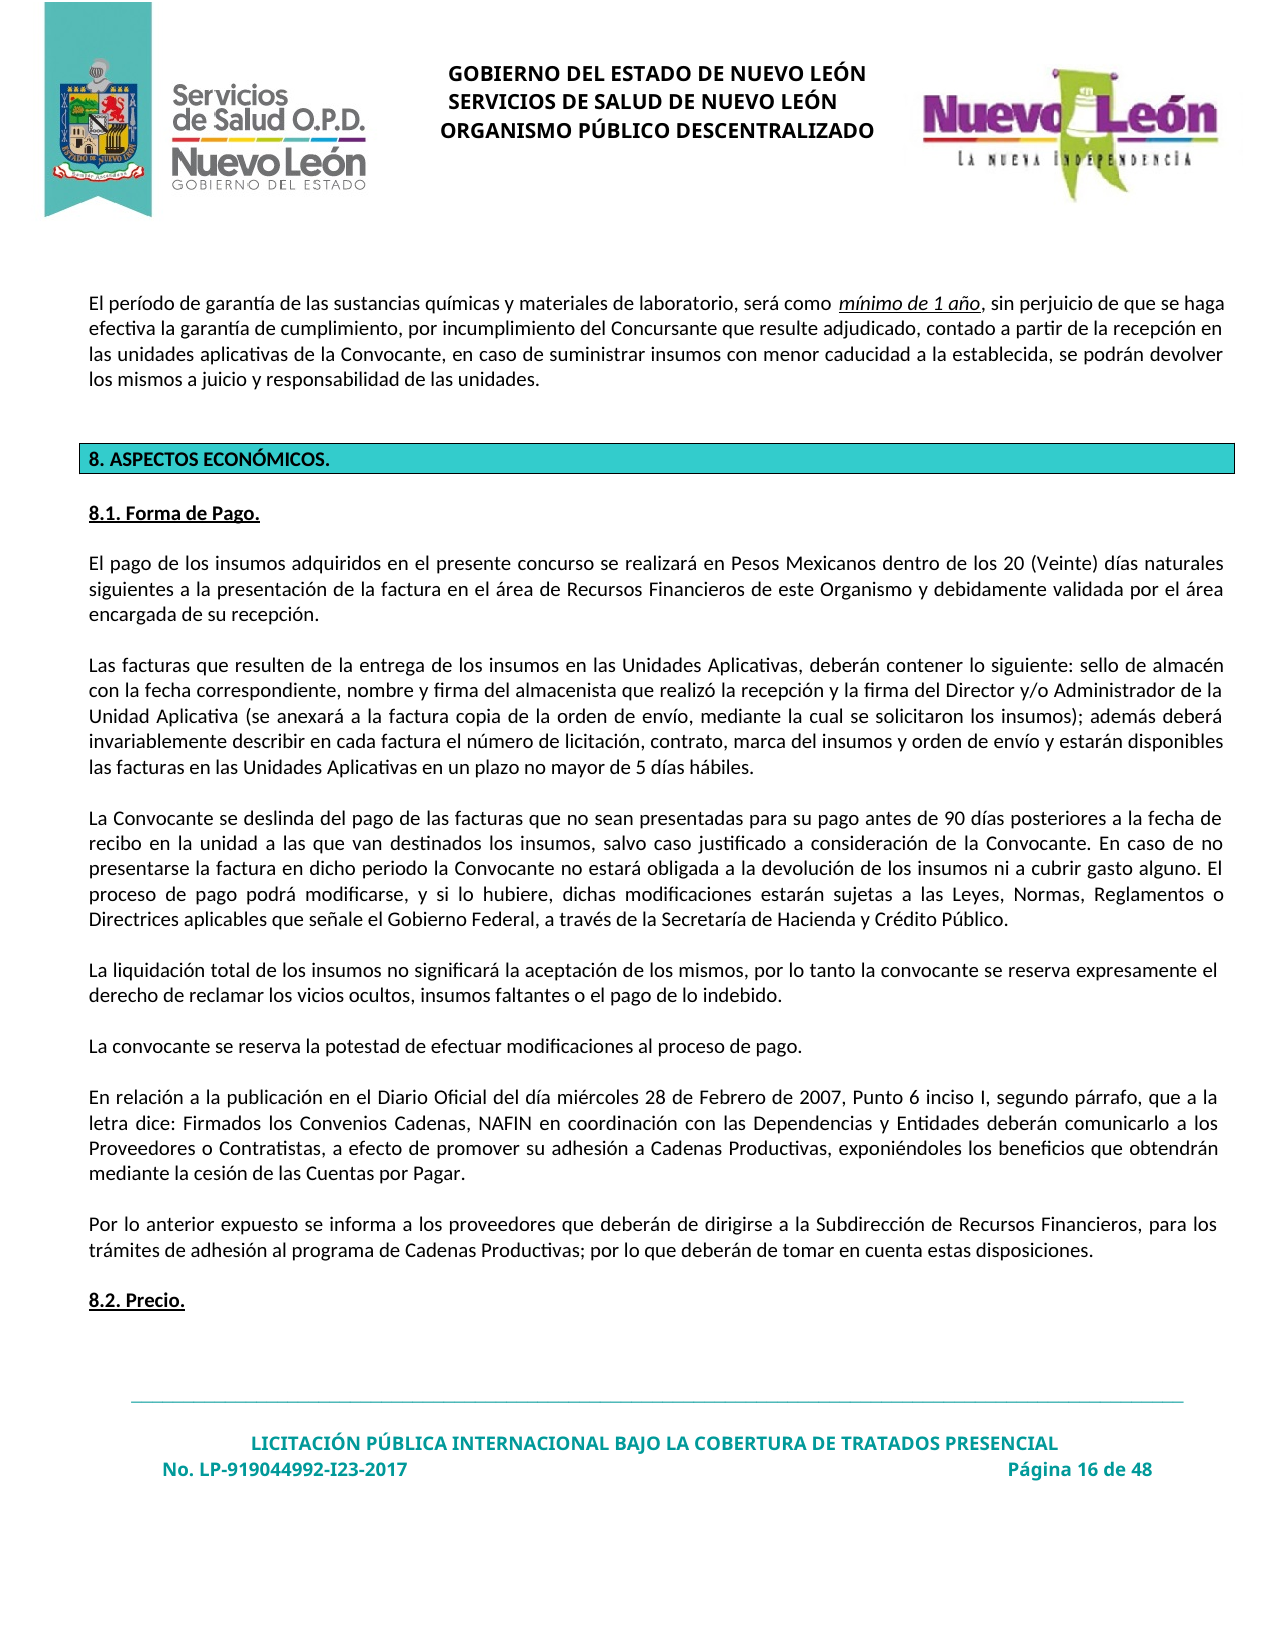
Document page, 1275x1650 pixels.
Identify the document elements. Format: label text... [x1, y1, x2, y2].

text Por lo anterior expuesto se informa a los proveedores que deberán de dirigirse a de Recursos Financieros, para los trámites de adhesión al programa de Cadenas Productivas; por lo que deberán de tomar en cuenta estas disposiciones. [89, 1211, 1220, 1262]
text En relación a la publicación en el Diario Oficial del día miércoles 28 de Febrero de 2007, Punto 6 inciso I, segundo párrafo, que a la letra dice: Firmados los Convenios Cadenas, NAFIN en coordinación con las Dependencias y Entidades deberán comunicarlo a los Proveedores o Contratistas, a efecto de promover su adhesión a Cadenas Productivas, exponiéndoles los beneficios que obtendrán mediante la cesión de las Cuentas por Pagar. [89, 1084, 1220, 1186]
text La liquidación total de los insumos no significará la aceptación de los mismos, por lo tanto la convocante se reserva expresamente el derecho de reclamar los vicios ocultos, insumos faltantes o el pago de lo indebido. [89, 957, 1221, 1008]
text Las facturas que resulten de la entrega de los insumos en las Unidades Aplicativas, deberán contener lo siguiente: sello de almacén con la fecha correspondiente, nombre y firma del almacenista que realizó la recepción y la firma del Director y/o Administrador de la Unidad Aplicativa (se anexará a la factura copia de la orden de envío, mediante la cual se solicitaron los insumos); además deberá invariablemente describir en cada factura el número de licitación, contrato, marca del insumos y orden de envío y estarán disponibles las facturas en las Unidades Aplicativas en un plazo no mayor de 5 días hábiles. [89, 652, 1226, 779]
text 8. ASPECTOS ECONÓMICOS. [80, 444, 1234, 473]
text 8.2. Precio. [89, 1288, 1226, 1313]
text 8.1. Forma de Pago. [89, 500, 1226, 525]
text La convocante se reserva la potestad de efectuar modificaciones al proceso de pago. [89, 1033, 1226, 1059]
text El pago de los insumos adquiridos en el presente concurso se realizará en Pesos Mexicanos dentro de los 20 (Veinte) días naturales siguientes a la presentación de la factura en el área de Recursos Financieros de este Organismo y debidamente validada por el área encargada de su recepción. [89, 551, 1226, 627]
text La Convocante se deslinda del pago de las facturas que no sean presentadas para su pago antes de 90 días posteriores a la fecha de recibo en la unidad a las que van destinados los insumos, salvo caso justificado a consideración de la Convocante. En caso de no presentarse la factura en dicho periodo la Convocante no estará obligada a la devolución de los insumos ni a cubrir gasto alguno. El proceso de pago podrá modificarse, y si lo hubiere, dichas modificaciones estarán sujetas a las Leyes, Normas, Reglamentos o Directrices aplicables que señale el Gobierno Federal, a través de la Secretaría de Hacienda y Crédito Público. [89, 805, 1226, 932]
picture [15, 2, 1249, 229]
text El período de garantía de las sustancias químicas y materiales de laboratorio, será como mínimo de 1 año, sin perjuicio de que se haga efectiva la garantía de cumplimiento, por incumplimiento del Concursante que resulte adjudicado, contado a partir de la recepción en las unidades aplicativas de la Convocante, en caso de suministrar insumos con menor caducidad a la establecida, se podrán devolver los mismos a juicio y responsabilidad de las unidades. [89, 290, 1226, 392]
